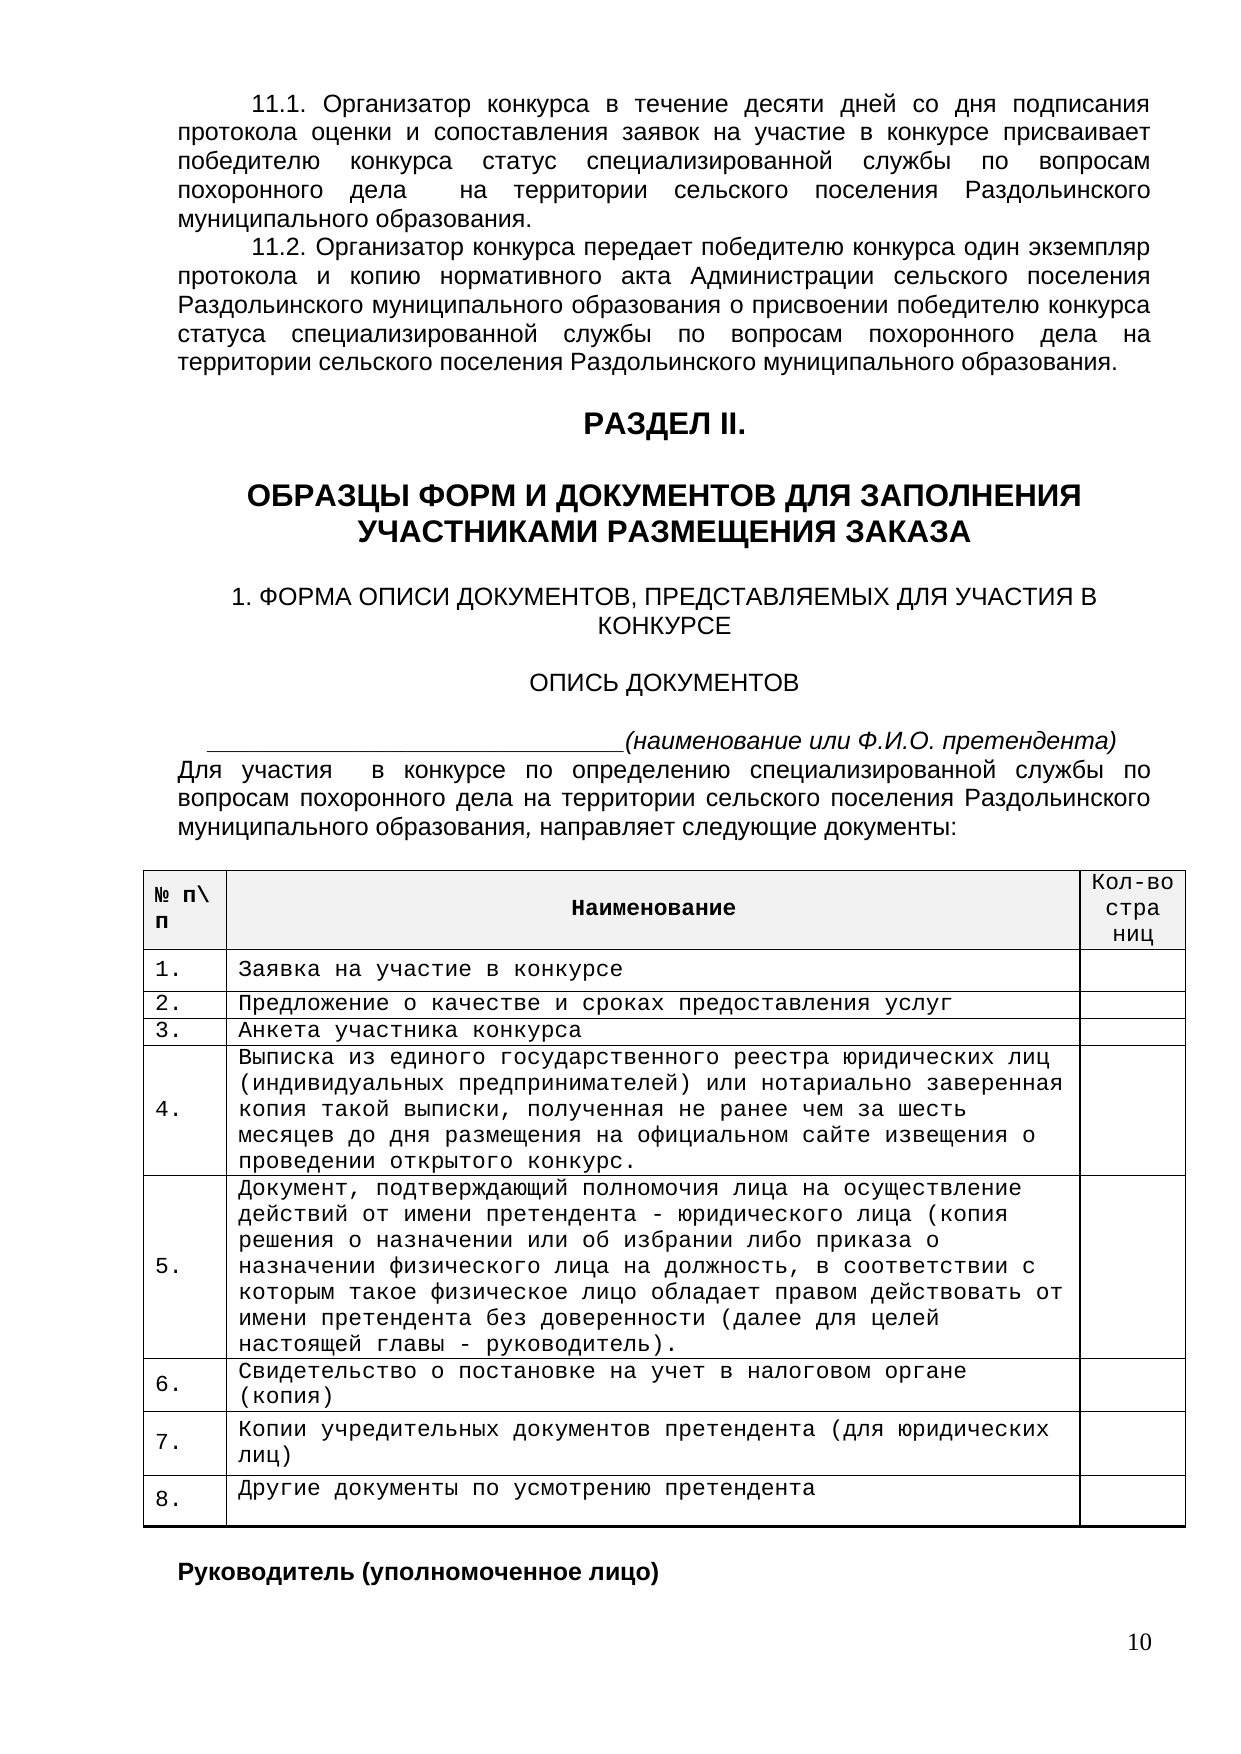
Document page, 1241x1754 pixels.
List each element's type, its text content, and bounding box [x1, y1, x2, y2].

table_cell [144, 1176, 226, 1358]
table_cell [1081, 1359, 1185, 1411]
table_cell Копии учредительных документов претендента (для юридических лиц) [227, 1412, 1079, 1475]
table_cell Свидетельство о постановке на учет в налоговом органе (копия) [227, 1359, 1079, 1411]
text 11.2. Организатор конкурса передает победителю конкурса один экземпляр протокола и копию нормативного акта Администрации сельского поселения Раздольинского муниципального образования о присвоении победителю конкурса статуса специализированной службы по вопросам похоронного дела на территории сельского поселения Раздольинского муниципального образования. [177, 232, 1152, 376]
table_cell Выписка из единого государственного реестра юридических лиц (индивидуальных предпринимателей) или нотариально заверенная копия такой выписки, полученная не ранее чем за шесть месяцев до дня размещения на официальном сайте извещения о проведении открытого конкурс. [227, 1046, 1079, 1175]
text Руководитель (уполномоченное лицо) [177, 1557, 1152, 1585]
table_cell [144, 1046, 226, 1175]
table_cell [144, 1019, 226, 1044]
text Для участия в конкурсе по определению специализированной службы по вопросам похоронного дела на территории сельского поселения Раздольинского муниципального образования, направляет следующие документы: [177, 755, 1152, 841]
text 11.1. Организатор конкурса в течение десяти дней со дня подписания протокола оценки и сопоставления заявок на участие в конкурсе присваивает победителю конкурса статус специализированной службы по вопросам похоронного дела на территории сельского поселения Раздольинского муниципального образования. [177, 89, 1152, 232]
table_cell Предложение о качестве и сроках предоставления услуг [227, 992, 1079, 1018]
text РАЗДЕЛ II. [177, 405, 1152, 441]
text ОПИСЬ ДОКУМЕНТОВ [177, 668, 1152, 697]
table_cell Анкета участника конкурса [227, 1019, 1079, 1044]
table_cell [144, 950, 226, 991]
table_cell [144, 1412, 226, 1475]
table_cell [1081, 1019, 1185, 1044]
text ОБРАЗЦЫ ФОРМ И ДОКУМЕНТОВ ДЛЯ ЗАПОЛНЕНИЯ УЧАСТНИКАМИ РАЗМЕЩЕНИЯ ЗАКАЗА [177, 477, 1152, 549]
table_cell Заявка на участие в конкурсе [227, 950, 1079, 991]
table_header Наименование [227, 871, 1079, 948]
table_header Кол-во стра ниц [1081, 871, 1185, 948]
table_cell [1081, 1412, 1185, 1475]
table_cell [144, 992, 226, 1018]
table_cell [1081, 1476, 1185, 1525]
table_cell Документ, подтверждающий полномочия лица на осуществление действий от имени претендента - юридического лица (копия решения о назначении или об избрании либо приказа о назначении физического лица на должность, в соответствии с которым такое физическое лицо обладает правом действовать от имени претендента без доверенности (далее для целей настоящей главы - руководитель). [227, 1176, 1079, 1358]
table_cell [1081, 1046, 1185, 1175]
table_cell [144, 1476, 226, 1525]
table_cell [144, 1359, 226, 1411]
table_cell [1081, 992, 1185, 1018]
text 1. ФОРМА ОПИСИ ДОКУМЕНТОВ, ПРЕДСТАВЛЯЕМЫХ ДЛЯ УЧАСТИЯ В КОНКУРСЕ [177, 582, 1152, 640]
text ______________________________(наименование или Ф.И.О. претендента) [177, 726, 1152, 755]
table_cell [1081, 1176, 1185, 1358]
table_cell Другие документы по усмотрению претендента [227, 1476, 1079, 1525]
table_header № п\п [144, 871, 226, 948]
table_cell [1081, 950, 1185, 991]
